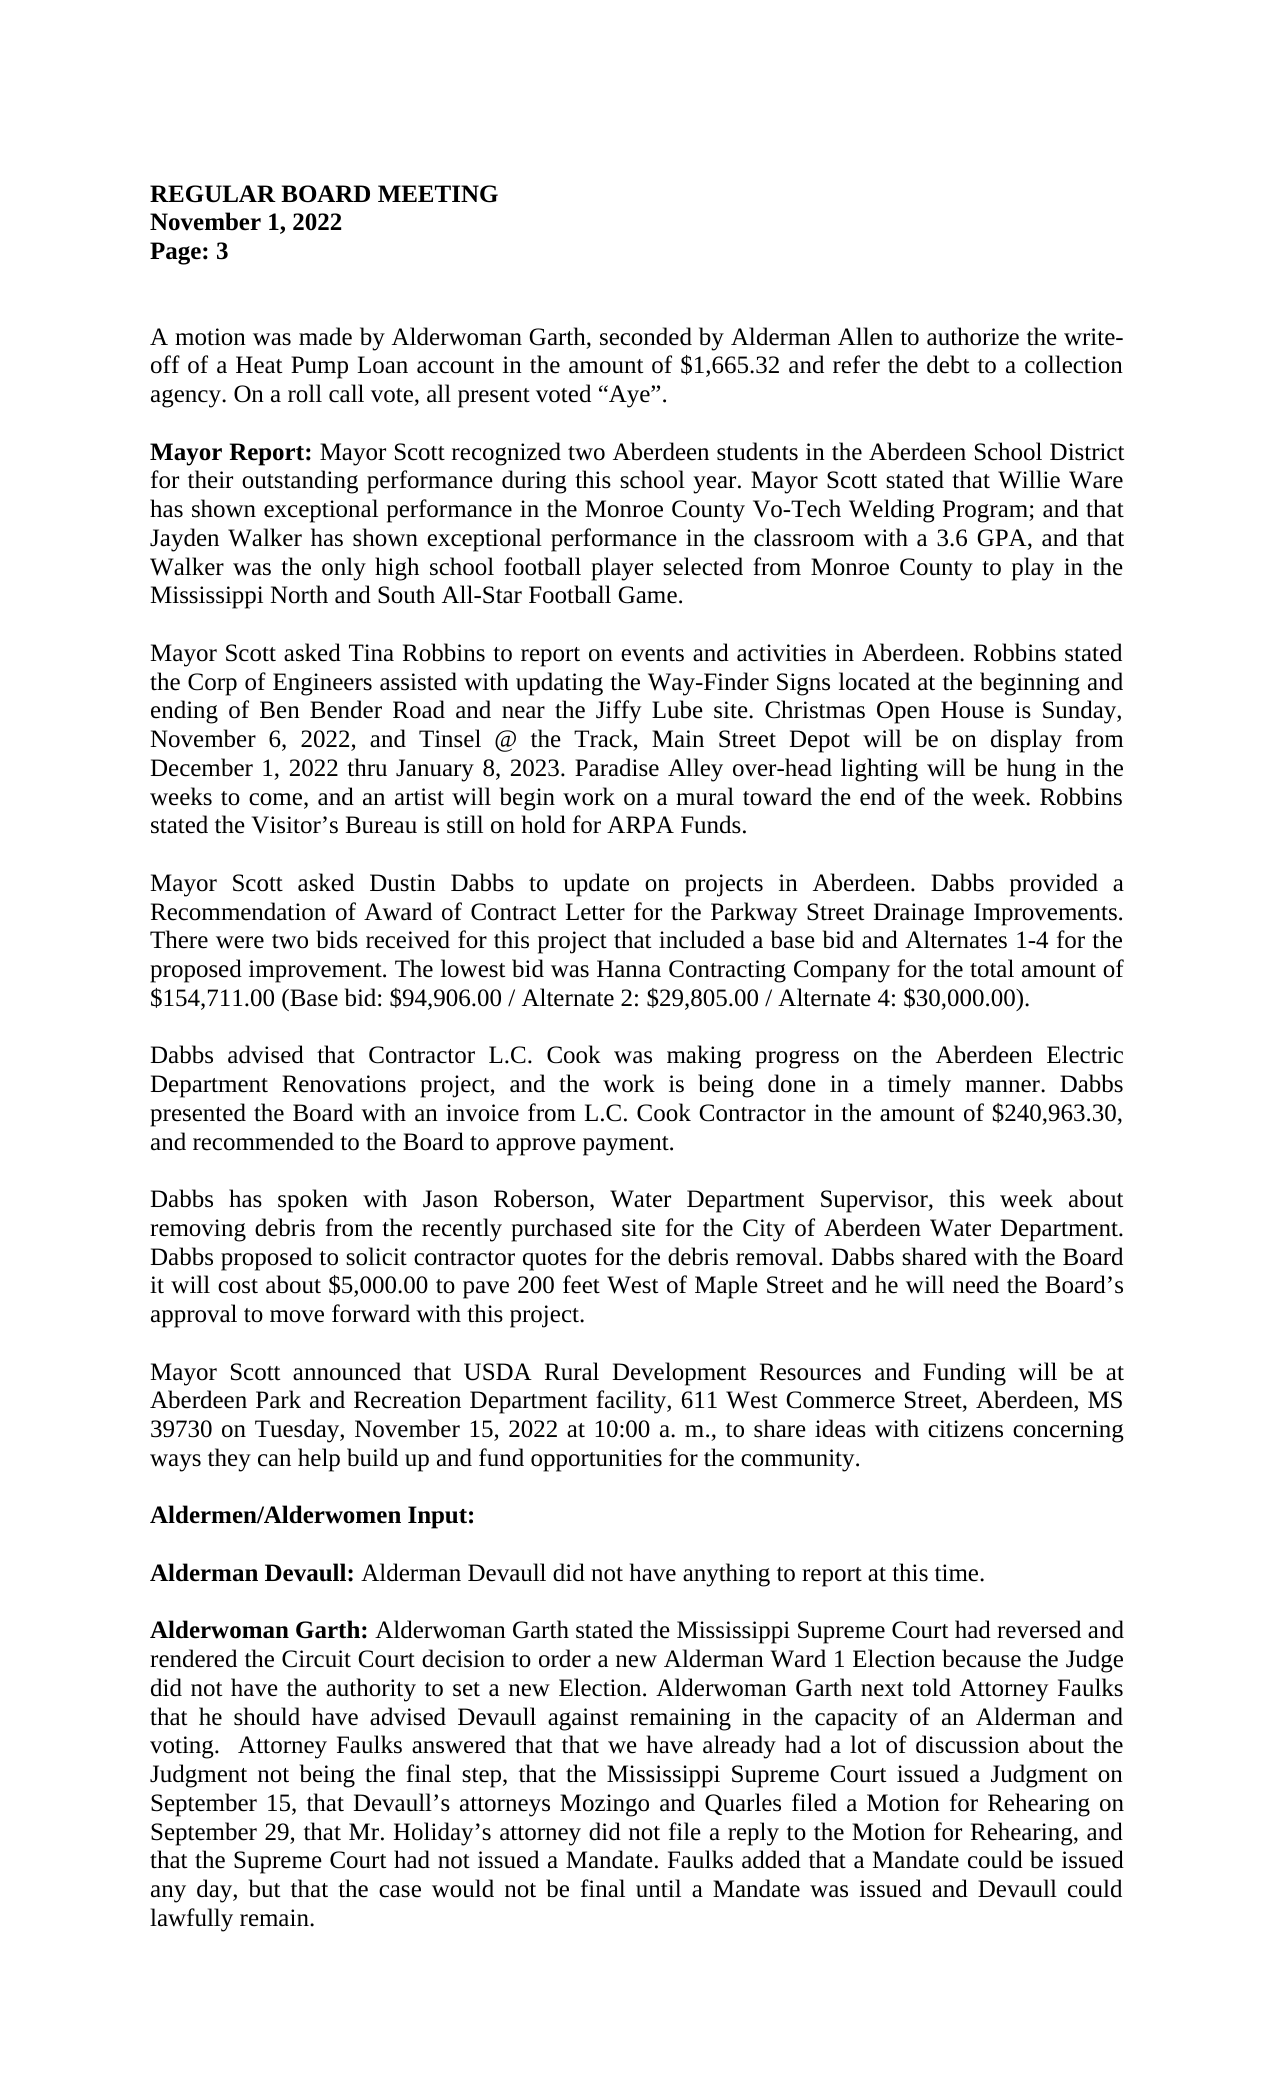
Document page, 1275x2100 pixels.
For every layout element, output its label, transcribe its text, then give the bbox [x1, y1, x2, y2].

text REGULAR BOARD MEETING [150, 179, 1125, 207]
text Mayor Scott asked Tina Robbins to report on events and activities in Aberdeen. Robbins stated the Corp of Engineers assisted with updating the Way-Finder Signs located at the beginning and ending of Ben Bender Road and near the Jiffy Lube site. Christmas Open House is Sunday, November 6, 2022, and Tinsel @ the Track, Main Street Depot will be on display from December 1, 2022 thru January 8, 2023. Paradise Alley over-head lighting will be hung in the weeks to come, and an artist will begin work on a mural toward the end of the week. Robbins stated the Visitor’s Bureau is still on hold for ARPA Funds. [150, 638, 1125, 839]
text Dabbs advised that Contractor L.C. Cook was making progress on the Aberdeen Electric Department Renovations project, and the work is being done in a timely manner. Dabbs presented the Board with an invoice from L.C. Cook Contractor in the amount of $240,963.30, and recommended to the Board to approve payment. [150, 1041, 1125, 1156]
text Mayor Scott announced that USDA Rural Development Resources and Funding will be at Aberdeen Park and Recreation Department facility, 611 West Commerce Street, Aberdeen, MS 39730 on Tuesday, November 15, 2022 at 10:00 a. m., to share ideas with citizens concerning ways they can help build up and fund opportunities for the community. [150, 1357, 1125, 1472]
text Aldermen/Alderwomen Input: [150, 1501, 1125, 1529]
text Mayor Report: Mayor Scott recognized two Aberdeen students in the Aberdeen School District for their outstanding performance during this school year. Mayor Scott stated that Willie Ware has shown exceptional performance in the Monroe County Vo-Tech Welding Program; and that Jayden Walker has shown exceptional performance in the classroom with a 3.6 GPA, and that Walker was the only high school football player selected from Monroe County to play in the Mississippi North and South All-Star Football Game. [150, 437, 1125, 609]
text Mayor Scott asked Dustin Dabbs to update on projects in Aberdeen. Dabbs provided a Recommendation of Award of Contract Letter for the Parkway Street Drainage Improvements. There were two bids received for this project that included a base bid and Alternates 1-4 for the proposed improvement. The lowest bid was Hanna Contracting Company for the total amount of $154,711.00 (Base bid: $94,906.00 / Alternate 2: $29,805.00 / Alternate 4: $30,000.00). [150, 868, 1125, 1012]
text A motion was made by Alderwoman Garth, seconded by Alderman Allen to authorize the write-off of a Heat Pump Loan account in the amount of $1,665.32 and refer the debt to a collection agency. On a roll call vote, all present voted “Aye”. [150, 322, 1125, 408]
text Page: 3 [150, 236, 1125, 265]
text Dabbs has spoken with Jason Roberson, Water Department Supervisor, this week about removing debris from the recently purchased site for the City of Aberdeen Water Department. Dabbs proposed to solicit contractor quotes for the debris removal. Dabbs shared with the Board it will cost about $5,000.00 to pave 200 feet West of Maple Street and he will need the Board’s approval to move forward with this project. [150, 1184, 1125, 1328]
text Alderman Devaull: Alderman Devaull did not have anything to report at this time. [150, 1558, 1125, 1587]
text Alderwoman Garth: Alderwoman Garth stated the Mississippi Supreme Court had reversed and rendered the Circuit Court decision to order a new Alderman Ward 1 Election because the Judge did not have the authority to set a new Election. Alderwoman Garth next told Attorney Faulks that he should have advised Devaull against remaining in the capacity of an Alderman and voting. Attorney Faulks answered that that we have already had a lot of discussion about the Judgment not being the final step, that the Mississippi Supreme Court issued a Judgment on September 15, that Devaull’s attorneys Mozingo and Quarles filed a Motion for Rehearing on September 29, that Mr. Holiday’s attorney did not file a reply to the Motion for Rehearing, and that the Supreme Court had not issued a Mandate. Faulks added that a Mandate could be issued any day, but that the case would not be final until a Mandate was issued and Devaull could lawfully remain. [150, 1616, 1125, 1932]
text November 1, 2022 [150, 207, 1125, 236]
